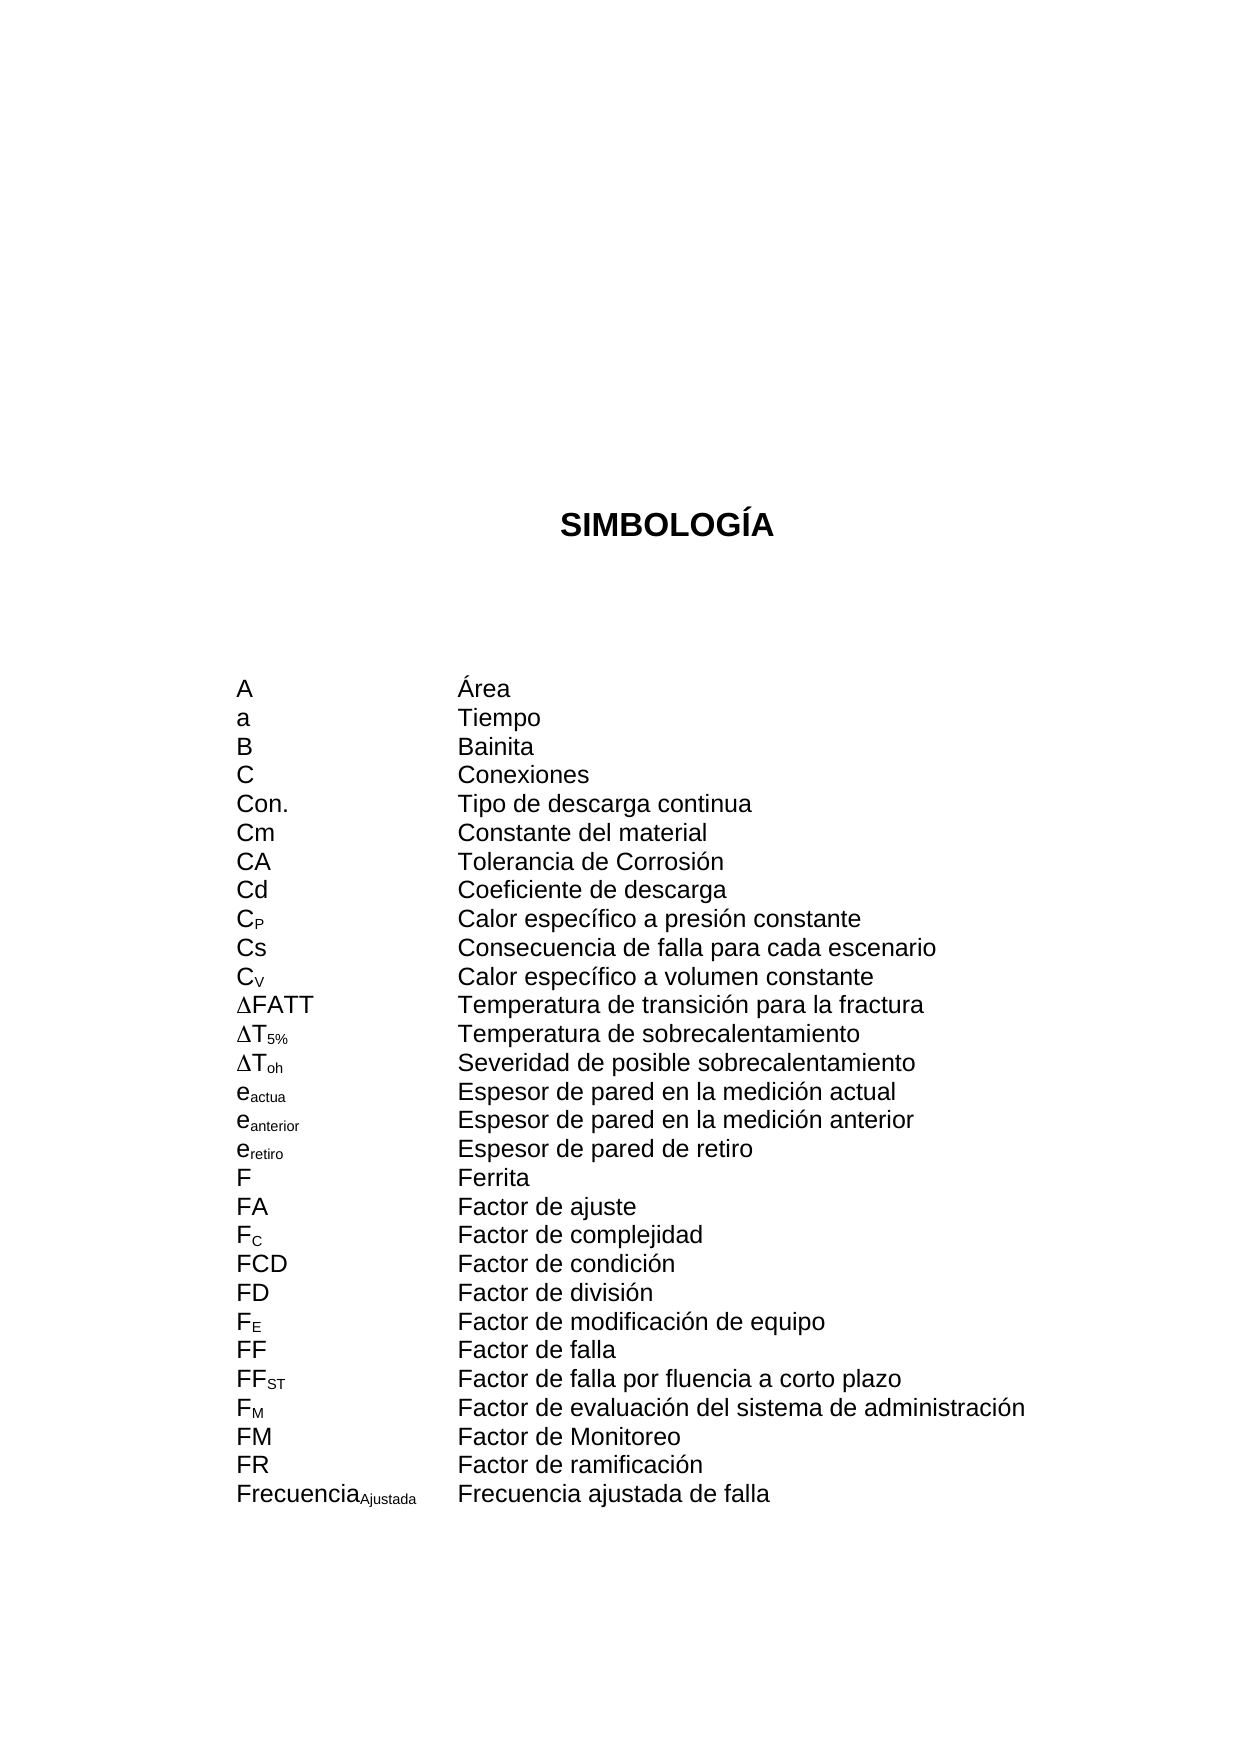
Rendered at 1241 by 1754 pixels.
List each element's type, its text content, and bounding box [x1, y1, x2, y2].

text FCD Factor de condición [236, 1249, 1098, 1278]
text CV Calor específico a volumen constante [236, 961, 1098, 990]
text FrecuenciaAjustada Frecuencia ajustada de falla [236, 1479, 1098, 1508]
text eretiro Espesor de pared de retiro [236, 1134, 1098, 1163]
text a Tiempo [236, 703, 1098, 731]
text C Conexiones [236, 760, 1098, 789]
text Con. Tipo de descarga continua [236, 789, 1098, 818]
text FC Factor de complejidad [236, 1221, 1098, 1249]
text FATT Temperatura de transición para la fractura [236, 990, 1098, 1019]
text eactua Espesor de pared en la medición actual [236, 1077, 1098, 1106]
text FF Factor de falla [236, 1336, 1098, 1364]
text FM Factor de evaluación del sistema de administración [236, 1393, 1098, 1422]
text F Ferrita [236, 1163, 1098, 1192]
text FFST Factor de falla por fluencia a corto plazo [236, 1364, 1098, 1393]
text FD Factor de división [236, 1278, 1098, 1307]
text Toh Severidad de posible sobrecalentamiento [236, 1048, 1098, 1077]
text FM Factor de Monitoreo [236, 1422, 1098, 1451]
text T5% Temperatura de sobrecalentamiento [236, 1019, 1098, 1048]
text Cd Coeficiente de descarga [236, 875, 1098, 904]
text FA Factor de ajuste [236, 1192, 1098, 1221]
text CP Calor específico a presión constante [236, 904, 1098, 933]
text CA Tolerancia de Corrosión [236, 846, 1098, 875]
subtitle SIMBOLOGÍA [236, 505, 1098, 544]
text Cs Consecuencia de falla para cada escenario [236, 933, 1098, 961]
text Cm Constante del material [236, 818, 1098, 846]
text FE Factor de modificación de equipo [236, 1307, 1098, 1336]
text FR Factor de ramificación [236, 1451, 1098, 1479]
text eanterior Espesor de pared en la medición anterior [236, 1106, 1098, 1134]
text B Bainita [236, 731, 1098, 760]
text A Área [236, 674, 1098, 703]
